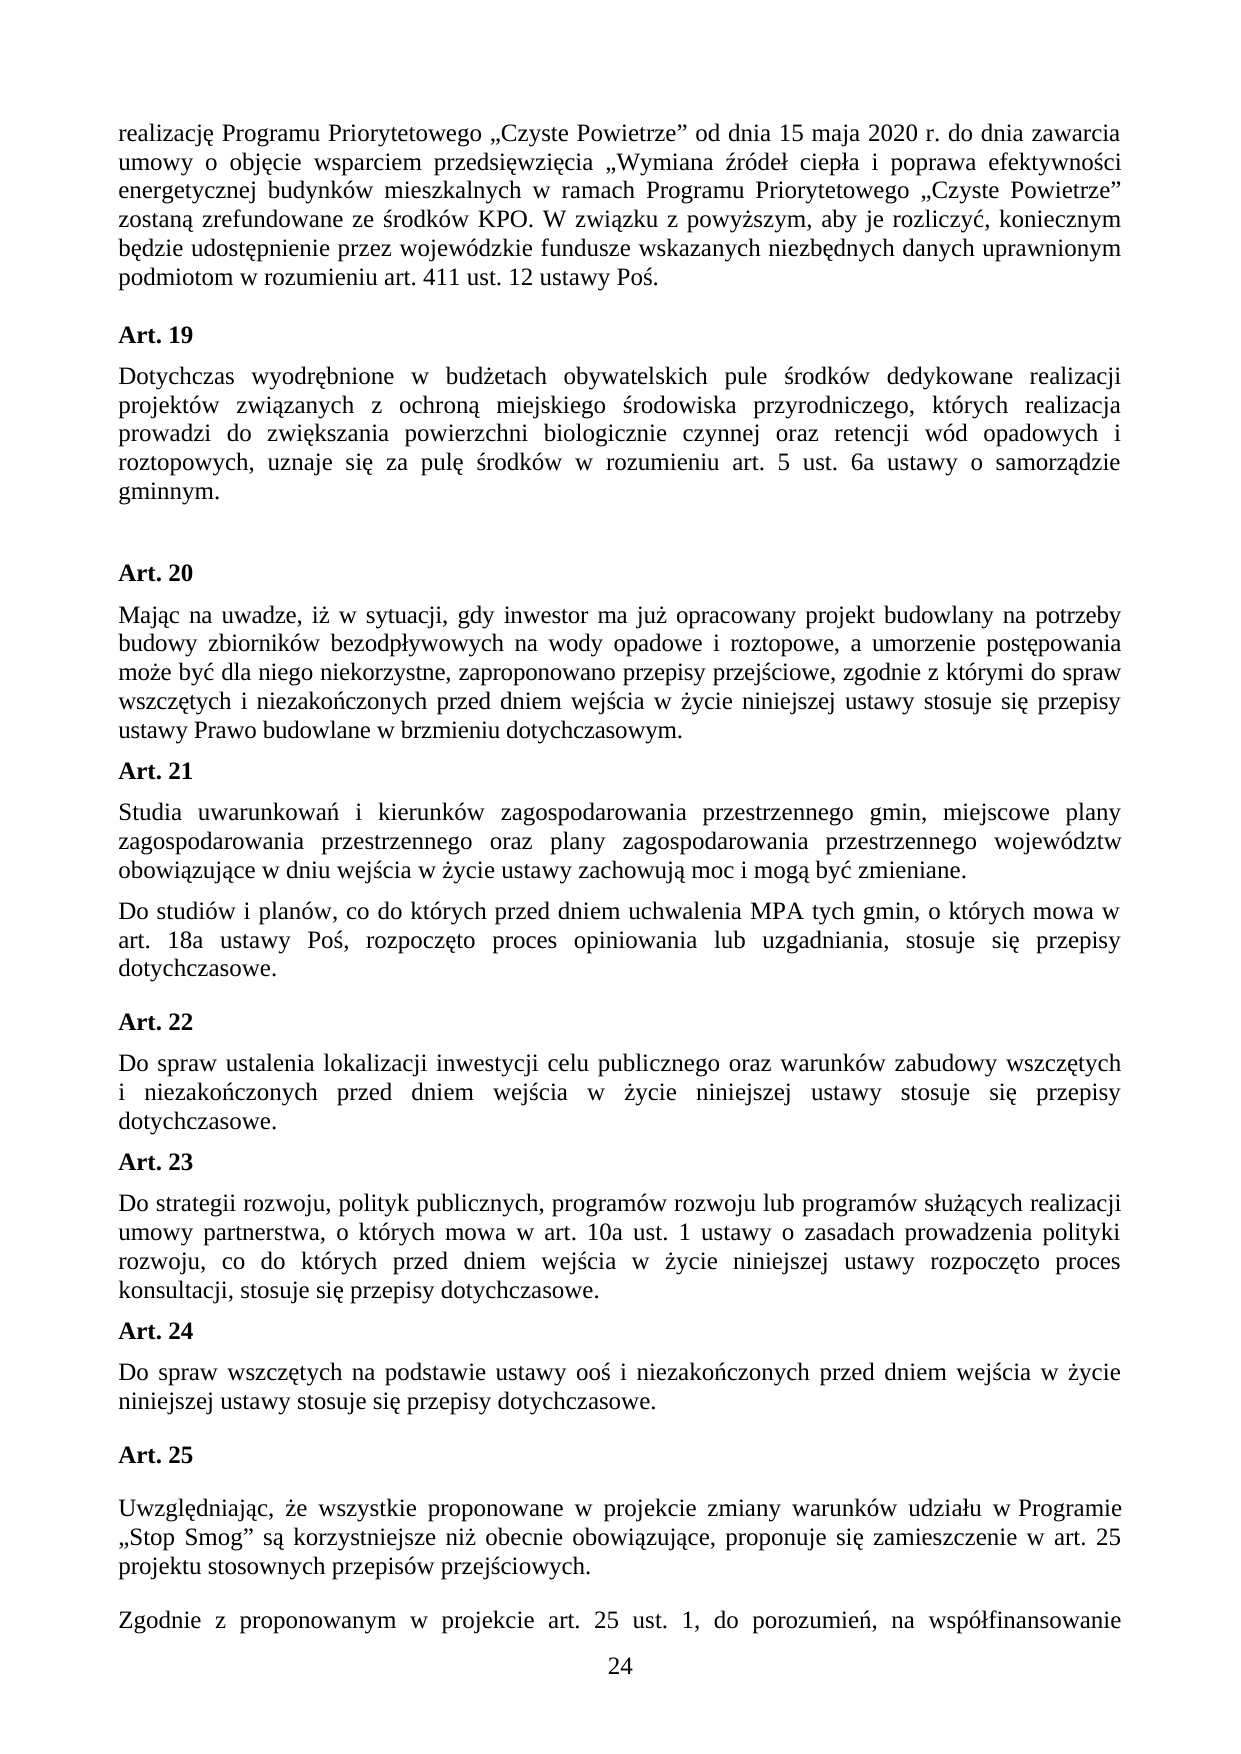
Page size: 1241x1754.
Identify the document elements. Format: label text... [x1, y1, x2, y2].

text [118, 118, 1122, 291]
text Dotychczas wyodrębnione w budżetach obywatelskich pule środków dedykowane realizacji projektów związanych z ochroną miejskiego środowiska przyrodniczego, których realizacja prowadzi do zwiększania powierzchni biologicznie czynnej oraz retencji wód opadowych i roztopowych, uznaje się za pulę środków w rozumieniu art. 5 ust. 6a ustawy o samorządzie gminnym. [118, 361, 1122, 505]
text Do studiów i planów, co do których przed dniem uchwalenia MPA tych gmin, o których mowa w art. 18a ustawy Poś, rozpoczęto proces opiniowania lub uzgadniania, stosuje się przepisy dotychczasowe. [118, 896, 1122, 982]
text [118, 1605, 1122, 1633]
text Art. 22 [118, 1007, 1122, 1036]
text Studia uwarunkowań i kierunków zagospodarowania przestrzennego gmin, miejscowe plany zagospodarowania przestrzennego oraz plany zagospodarowania przestrzennego województw obowiązujące w dniu wejścia w życie ustawy zachowują moc i mogą być zmieniane. [118, 797, 1122, 883]
text Do spraw wszczętych na podstawie ustawy ooś i niezakończonych przed dniem wejścia w życie niniejszej ustawy stosuje się przepisy dotychczasowe. [118, 1357, 1122, 1415]
text Do spraw ustalenia lokalizacji inwestycji celu publicznego oraz warunków zabudowy wszczętych i niezakończonych przed dniem wejścia w życie niniejszej ustawy stosuje się przepisy dotychczasowe. [118, 1048, 1122, 1135]
text Mając na uwadze, iż w sytuacji, gdy inwestor ma już opracowany projekt budowlany na potrzeby budowy zbiorników bezodpływowych na wody opadowe i roztopowe, a umorzenie postępowania może być dla niego niekorzystne, zaproponowano przepisy przejściowe, zgodnie z którymi do spraw wszczętych i niezakończonych przed dniem wejścia w życie niniejszej ustawy stosuje się przepisy ustawy Prawo budowlane w brzmieniu dotychczasowym. [118, 600, 1122, 743]
text Art. 21 [118, 756, 1122, 785]
text Art. 20 [118, 558, 1122, 587]
text Do strategii rozwoju, polityk publicznych, programów rozwoju lub programów służących realizacji umowy partnerstwa, o których mowa w art. 10a ust. 1 ustawy o zasadach prowadzenia polityki rozwoju, co do których przed dniem wejścia w życie niniejszej ustawy rozpoczęto proces konsultacji, stosuje się przepisy dotychczasowe. [118, 1188, 1122, 1303]
text Art. 24 [118, 1316, 1122, 1345]
text Uwzględniając, że wszystkie proponowane w projekcie zmiany warunków udziału w Programie „Stop Smog” są korzystniejsze niż obecnie obowiązujące, proponuje się zamieszczenie w art. 25 projektu stosownych przepisów przejściowych. [118, 1493, 1122, 1580]
text Art. 23 [118, 1147, 1122, 1176]
text Art. 25 [118, 1440, 1122, 1468]
text Art. 19 [118, 320, 1122, 348]
